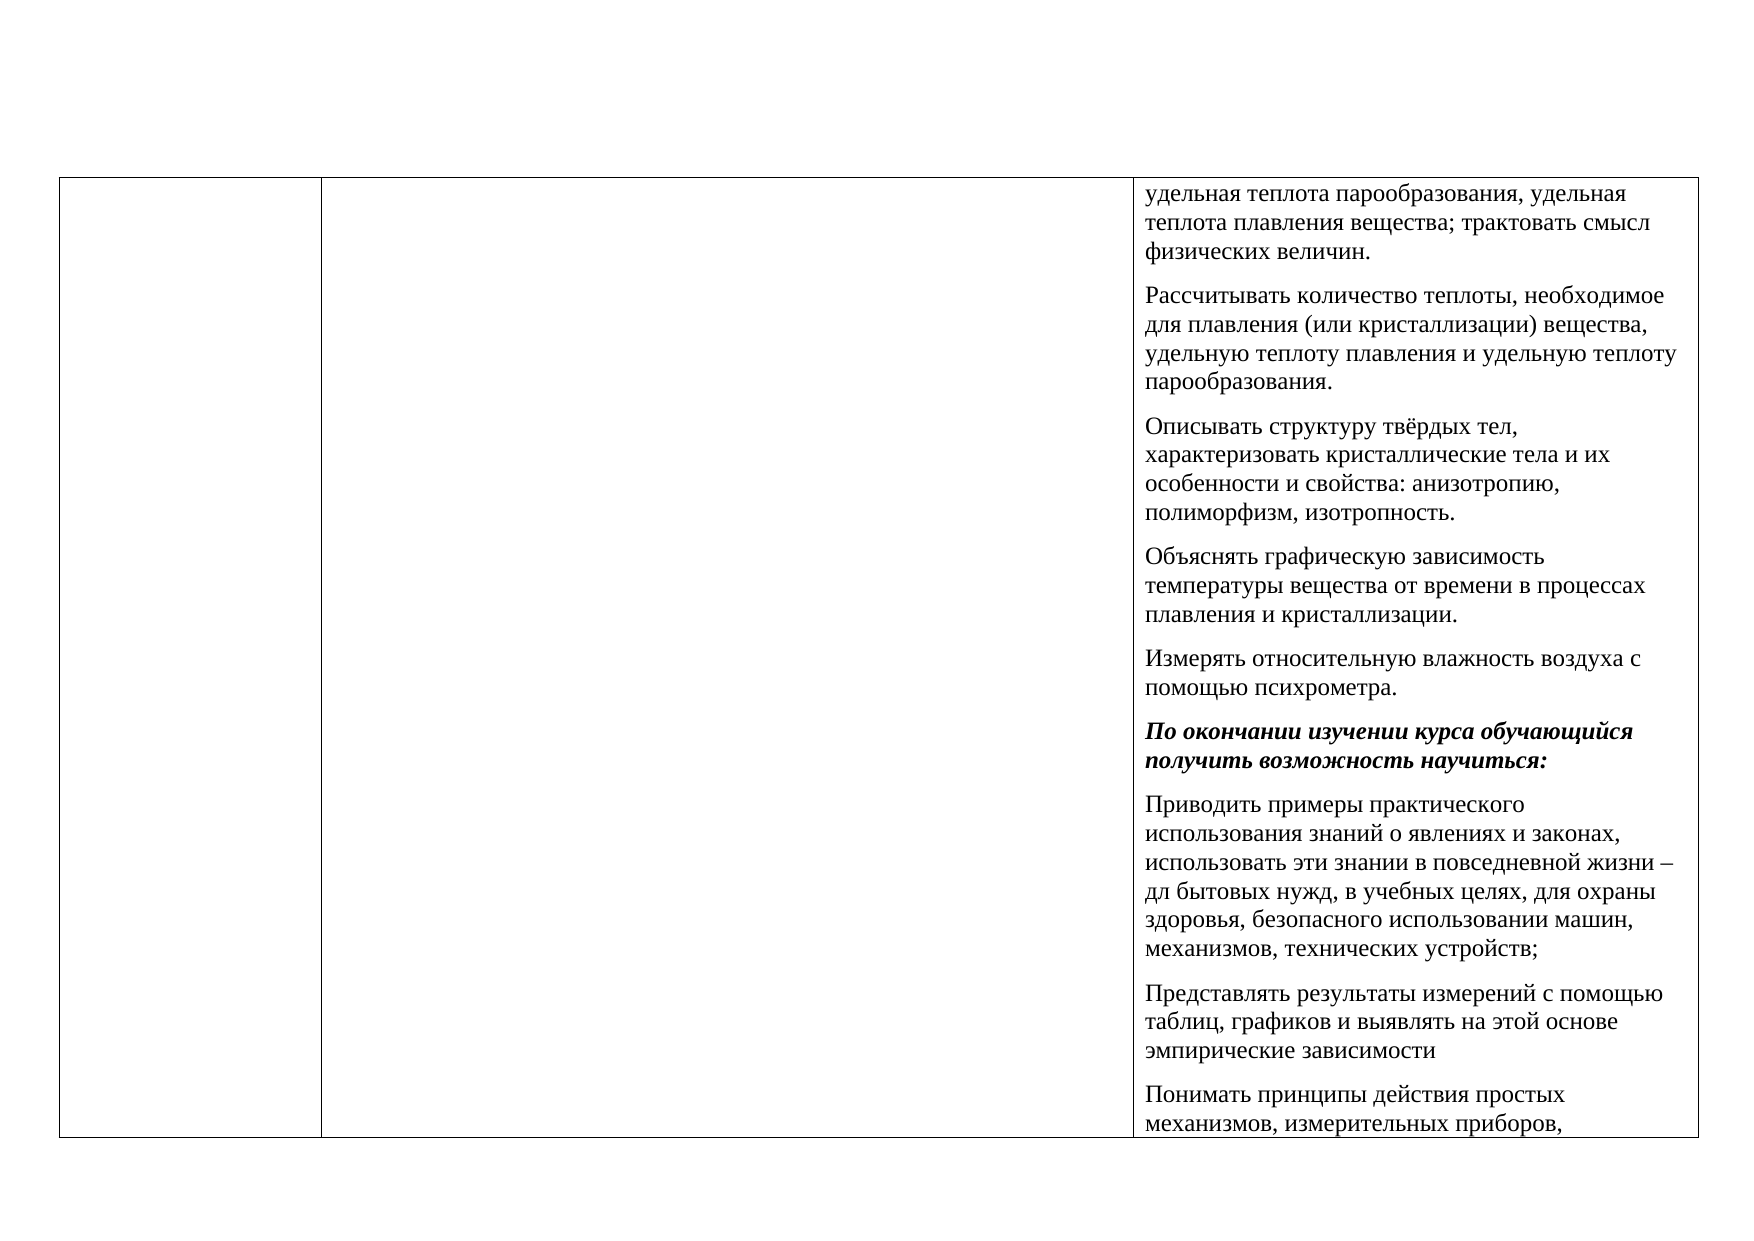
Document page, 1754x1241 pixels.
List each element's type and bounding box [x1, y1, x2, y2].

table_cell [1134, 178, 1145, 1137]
table_cell [60, 178, 321, 1137]
table_cell [322, 178, 1133, 1137]
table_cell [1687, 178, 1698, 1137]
